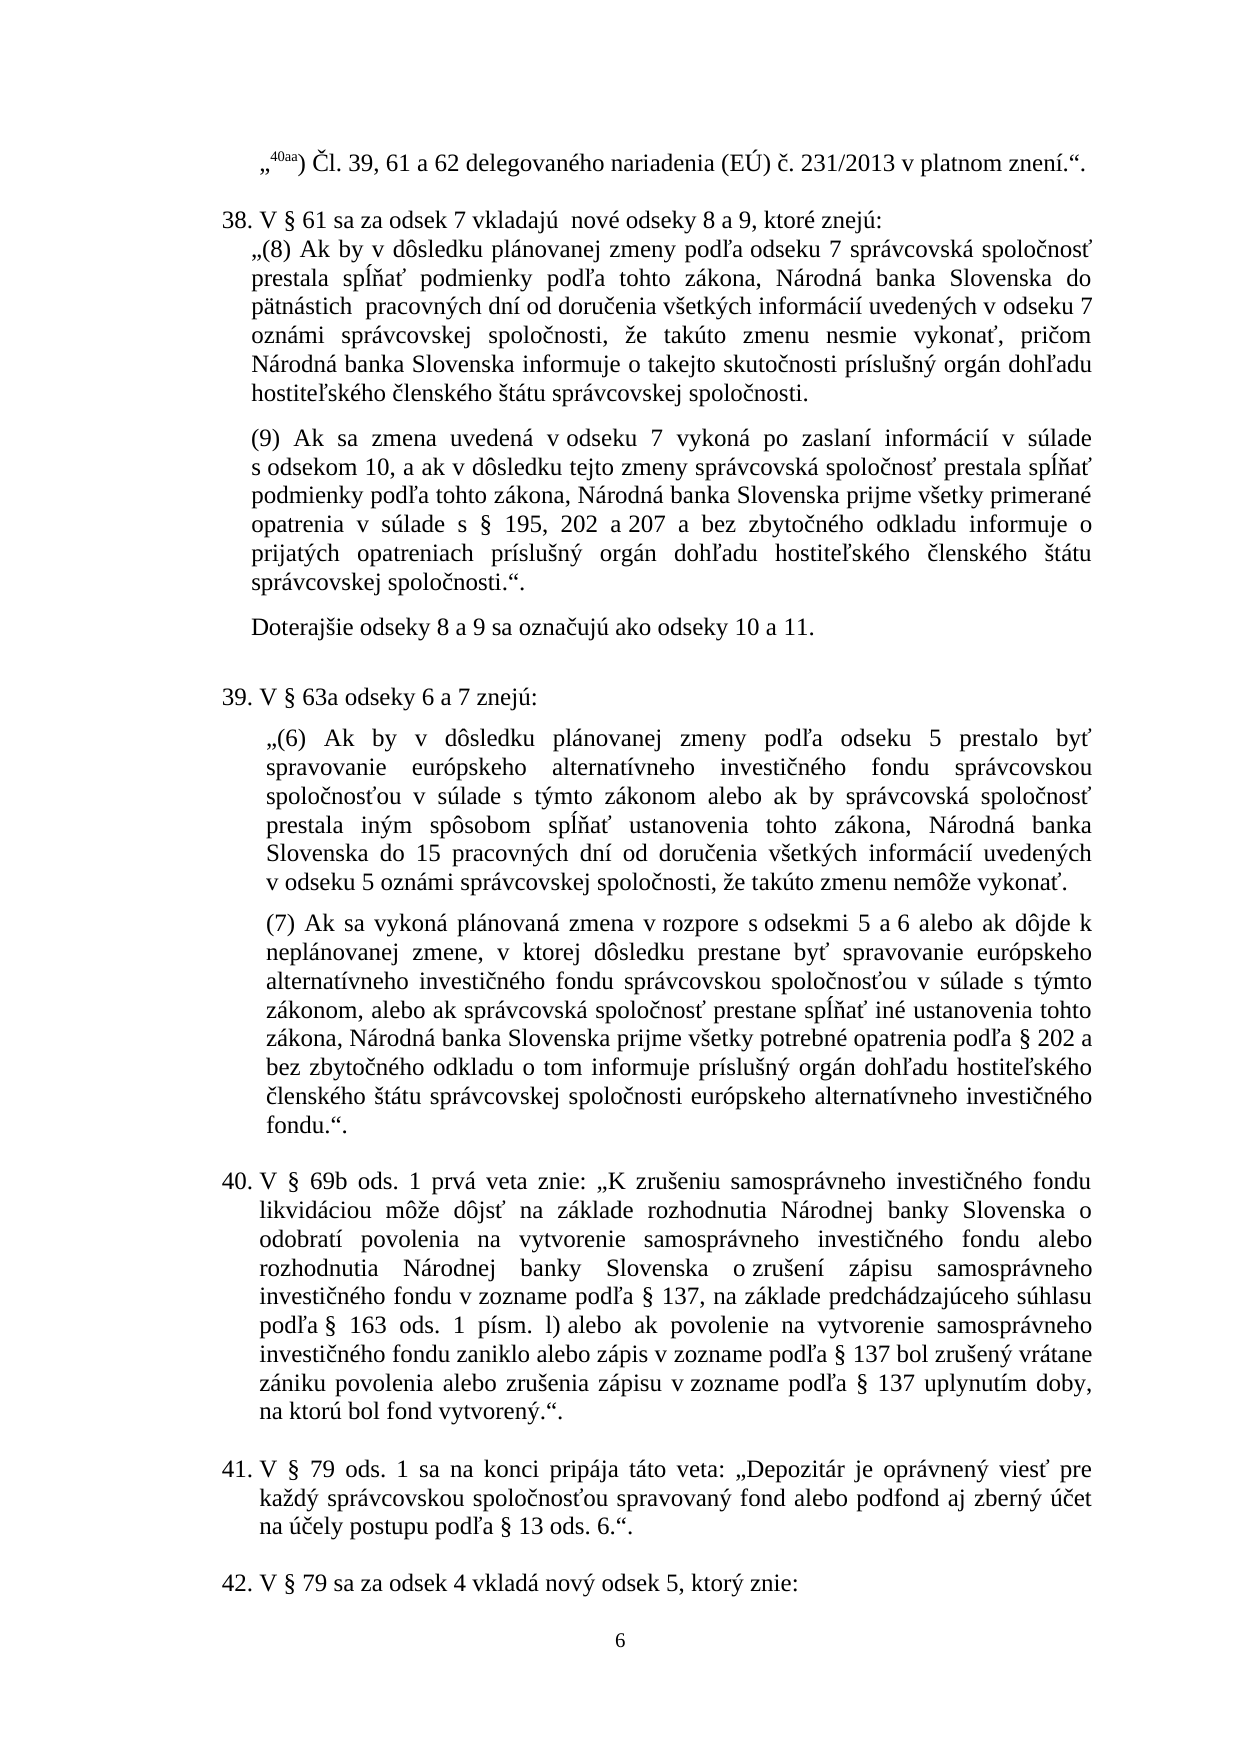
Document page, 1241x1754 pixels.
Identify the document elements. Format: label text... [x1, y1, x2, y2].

text (9) Ak sa zmena uvedená v odseku 7 vykoná po zaslaní informácií v súlade s odsekom 10, a ak v dôsledku tejto zmeny správcovská spoločnosť prestala spĺňať podmienky podľa tohto zákona, Národná banka Slovenska prijme všetky primerané opatrenia v súlade s § 195, 202 a 207 a bez zbytočného odkladu informuje o prijatých opatreniach príslušný orgán dohľadu hostiteľského členského štátu správcovskej spoločnosti.“. [251, 423, 1093, 596]
text „(8) Ak by v dôsledku plánovanej zmeny podľa odseku 7 správcovská spoločnosť prestala spĺňať podmienky podľa tohto zákona, Národná banka Slovenska do pätnástich pracovných dní od doručenia všetkých informácií uvedených v odseku 7 oznámi správcovskej spoločnosti, že takúto zmenu nesmie vykonať, pričom Národná banka Slovenska informuje o takejto skutočnosti príslušný orgán dohľadu hostiteľského členského štátu správcovskej spoločnosti. [251, 234, 1093, 406]
list „40aa) Čl. 39, 61 a 62 delegovaného nariadenia (EÚ) č. 231/2013 v platnom znení.“. [259, 148, 1093, 176]
text Doterajšie odseky 8 a 9 sa označujú ako odseky 10 a 11. [251, 612, 1093, 641]
text „(6) Ak by v dôsledku plánovanej zmeny podľa odseku 5 prestalo byť spravovanie európskeho alternatívneho investičného fondu správcovskou spoločnosťou v súlade s týmto zákonom alebo ak by správcovská spoločnosť prestala iným spôsobom spĺňať ustanovenia tohto zákona, Národná banka Slovenska do 15 pracovných dní od doručenia všetkých informácií uvedených v odseku 5 oznámi správcovskej spoločnosti, že takúto zmenu nemôže vykonať. [266, 723, 1093, 896]
list V § 63a odseky 6 a 7 znejú: [222, 682, 1093, 711]
list V § 79 sa za odsek 4 vkladá nový odsek 5, ktorý znie: [222, 1568, 1093, 1597]
text (7) Ak sa vykoná plánovaná zmena v rozpore s odsekmi 5 a 6 alebo ak dôjde k neplánovanej zmene, v ktorej dôsledku prestane byť spravovanie európskeho alternatívneho investičného fondu správcovskou spoločnosťou v súlade s týmto zákonom, alebo ak správcovská spoločnosť prestane spĺňať iné ustanovenia tohto zákona, Národná banka Slovenska prijme všetky potrebné opatrenia podľa § 202 a bez zbytočného odkladu o tom informuje príslušný orgán dohľadu hostiteľského členského štátu správcovskej spoločnosti európskeho alternatívneho investičného fondu.“. [266, 908, 1093, 1138]
list V § 69b ods. 1 prvá veta znie: „K zrušeniu samosprávneho investičného fondu likvidáciou môže dôjsť na základe rozhodnutia Národnej banky Slovenska o odobratí povolenia na vytvorenie samosprávneho investičného fondu alebo rozhodnutia Národnej banky Slovenska o zrušení zápisu samosprávneho investičného fondu v zozname podľa § 137, na základe predchádzajúceho súhlasu podľa § 163 ods. 1 písm. l) alebo ak povolenie na vytvorenie samosprávneho investičného fondu zaniklo alebo zápis v zozname podľa § 137 bol zrušený vrátane zániku povolenia alebo zrušenia zápisu v zozname podľa § 137 uplynutím doby, na ktorú bol fond vytvorený.“. [222, 1166, 1093, 1425]
list V § 61 sa za odsek 7 vkladajú nové odseky 8 a 9, ktoré znejú: [222, 205, 1093, 234]
list V § 79 ods. 1 sa na konci pripája táto veta: „Depozitár je oprávnený viesť pre každý správcovskou spoločnosťou spravovaný fond alebo podfond aj zberný účet na účely postupu podľa § 13 ods. 6.“. [222, 1454, 1093, 1540]
